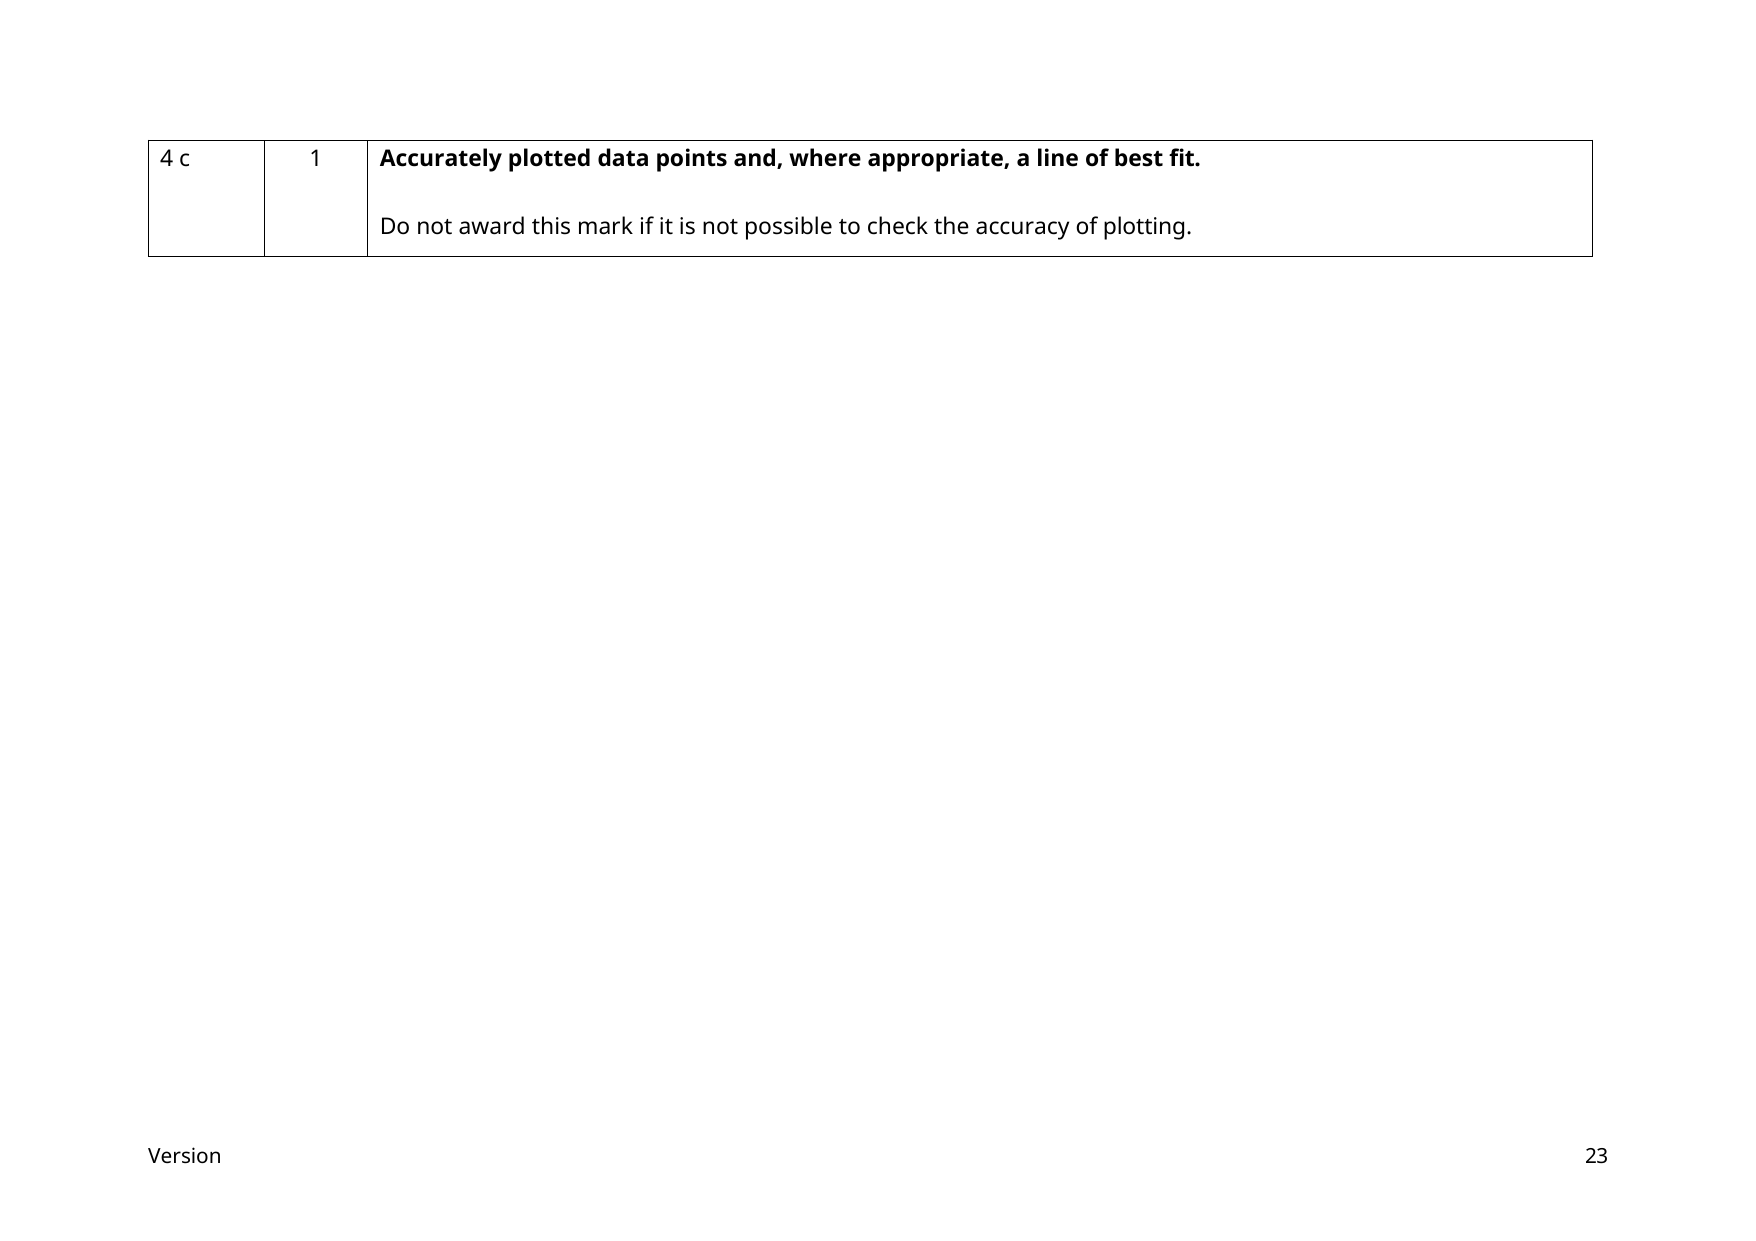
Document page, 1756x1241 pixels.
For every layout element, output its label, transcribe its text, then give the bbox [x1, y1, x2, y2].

table_cell 1 [265, 141, 367, 256]
table_cell Accurately plotted data points and, where appropriate, a line of best fit. Do not award this mark if it is not possible to check the accuracy of plotting. [368, 141, 1592, 256]
table_cell 4 c [149, 141, 264, 256]
